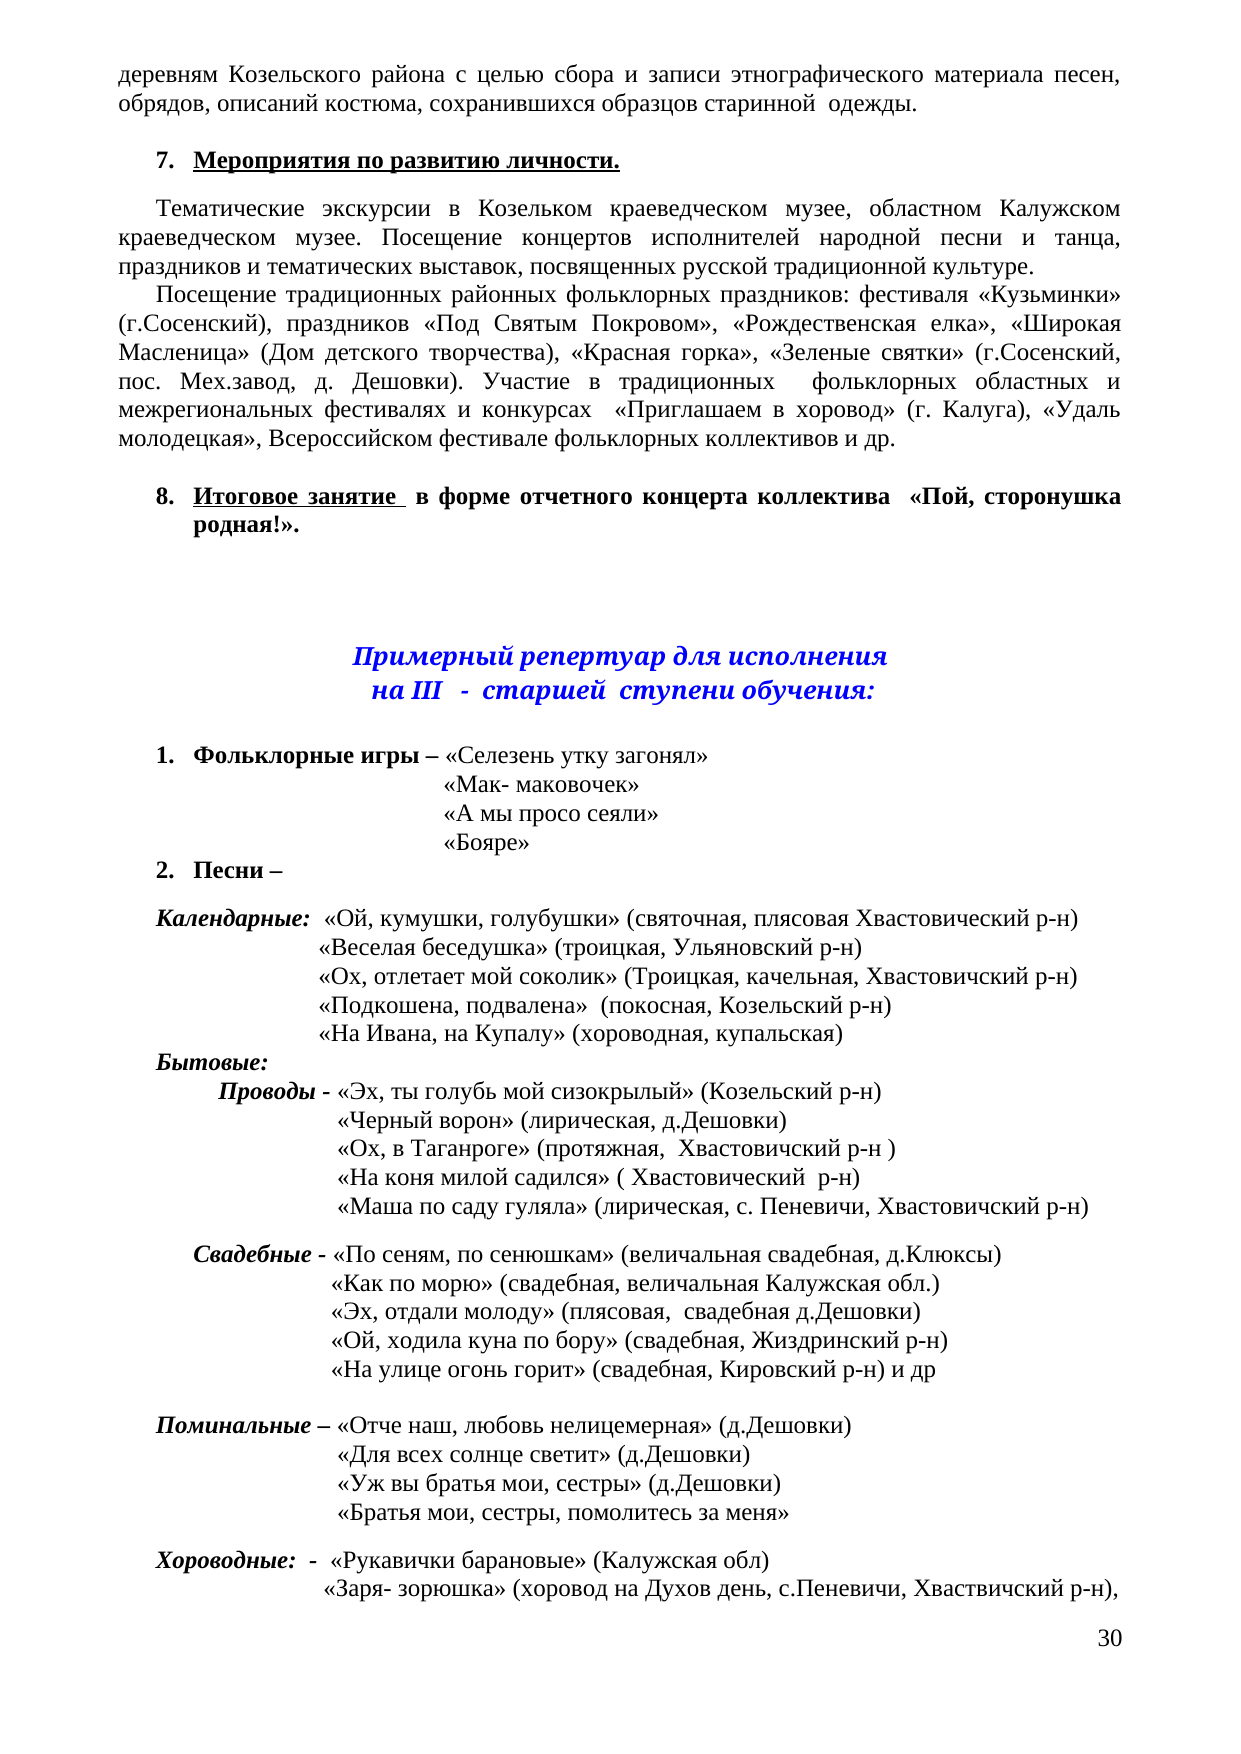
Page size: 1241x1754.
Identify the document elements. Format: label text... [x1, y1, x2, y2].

text Хороводные: - «Рукавички барановые» (Калужская обл) [156, 1545, 1122, 1573]
text «Ох, в Таганроге» (протяжная, Хвастовичский р-н ) [156, 1133, 1122, 1162]
text «Веселая беседушка» (троицкая, Ульяновский р-н) [156, 932, 1122, 961]
text Свадебные - «По сеням, по сенюшкам» (величальная свадебная, д.Клюксы) [156, 1239, 1122, 1268]
text «Как по морю» (свадебная, величальная Калужская обл.) [156, 1268, 1122, 1296]
text Поминальные – «Отче наш, любовь нелицемерная» (д.Дешовки) [156, 1411, 1122, 1439]
text «Мак- маковочек» [156, 769, 1122, 798]
list Мероприятия по развитию личности. [156, 145, 1122, 174]
list Песни – [156, 856, 1122, 884]
text Бытовые: [156, 1047, 1122, 1076]
text «На улице огонь горит» (свадебная, Кировский р-н) и др [156, 1354, 1122, 1383]
text «Бояре» [156, 827, 1122, 856]
text деревням Козельского района с целью сбора и записи этнографического материала песен, обрядов, описаний костюма, сохранившихся образцов старинной одежды. [118, 59, 1122, 117]
text «Маша по саду гуляла» (лирическая, с. Пеневичи, Хвастовичский р-н) [156, 1191, 1122, 1220]
text «На Ивана, на Купалу» (хороводная, купальская) [156, 1018, 1122, 1047]
text Тематические экскурсии в Козельком краеведческом музее, областном Калужском краеведческом музее. Посещение концертов исполнителей народной песни и танца, праздников и тематических выставок, посвященных русской традиционной культуре. [118, 193, 1122, 279]
text на III - старшей ступени обучения: [118, 673, 1122, 707]
text Проводы - «Эх, ты голубь мой сизокрылый» (Козельский р-н) [156, 1076, 1122, 1105]
text «Черный ворон» (лирическая, д.Дешовки) [156, 1105, 1122, 1133]
text «Для всех солнце светит» (д.Дешовки) [156, 1439, 1122, 1468]
text Посещение традиционных районных фольклорных праздников: фестиваля «Кузьминки» (г.Сосенский), праздников «Под Святым Покровом», «Рождественская елка», «Широкая Масленица» (Дом детского творчества), «Красная горка», «Зеленые святки» (г.Сосенский, пос. Мех.завод, д. Дешовки). Участие в традиционных фольклорных областных и межрегиональных фестивалях и конкурсах «Приглашаем в хоровод» (г. Калуга), «Удаль молодецкая», Всероссийском фестивале фольклорных коллективов и др. [118, 279, 1122, 452]
text Календарные: «Ой, кумушки, голубушки» (святочная, плясовая Хвастовический р-н) [156, 903, 1122, 932]
text «Подкошена, подвалена» (покосная, Козельский р-н) [156, 990, 1122, 1018]
text «Ох, отлетает мой соколик» (Троицкая, качельная, Хвастовичский р-н) [156, 961, 1122, 990]
text «Ой, ходила куна по бору» (свадебная, Жиздринский р-н) [156, 1325, 1122, 1354]
list Фольклорные игры – «Селезень утку загонял» [156, 741, 1122, 769]
text «Заря- зорюшка» (хоровод на Духов день, с.Пеневичи, Хваствичский р-н), [156, 1573, 1122, 1602]
text «Эх, отдали молоду» (плясовая, свадебная д.Дешовки) [156, 1296, 1122, 1325]
text «А мы просо сеяли» [156, 798, 1122, 827]
text Примерный репертуар для исполнения [118, 639, 1122, 673]
text «На коня милой садился» ( Хвастовический р-н) [156, 1162, 1122, 1191]
text «Уж вы братья мои, сестры» (д.Дешовки) [156, 1468, 1122, 1497]
list Итоговое занятие в форме отчетного концерта коллектива «Пой, сторонушка родная!». [156, 481, 1122, 538]
text «Братья мои, сестры, помолитесь за меня» [156, 1497, 1122, 1526]
